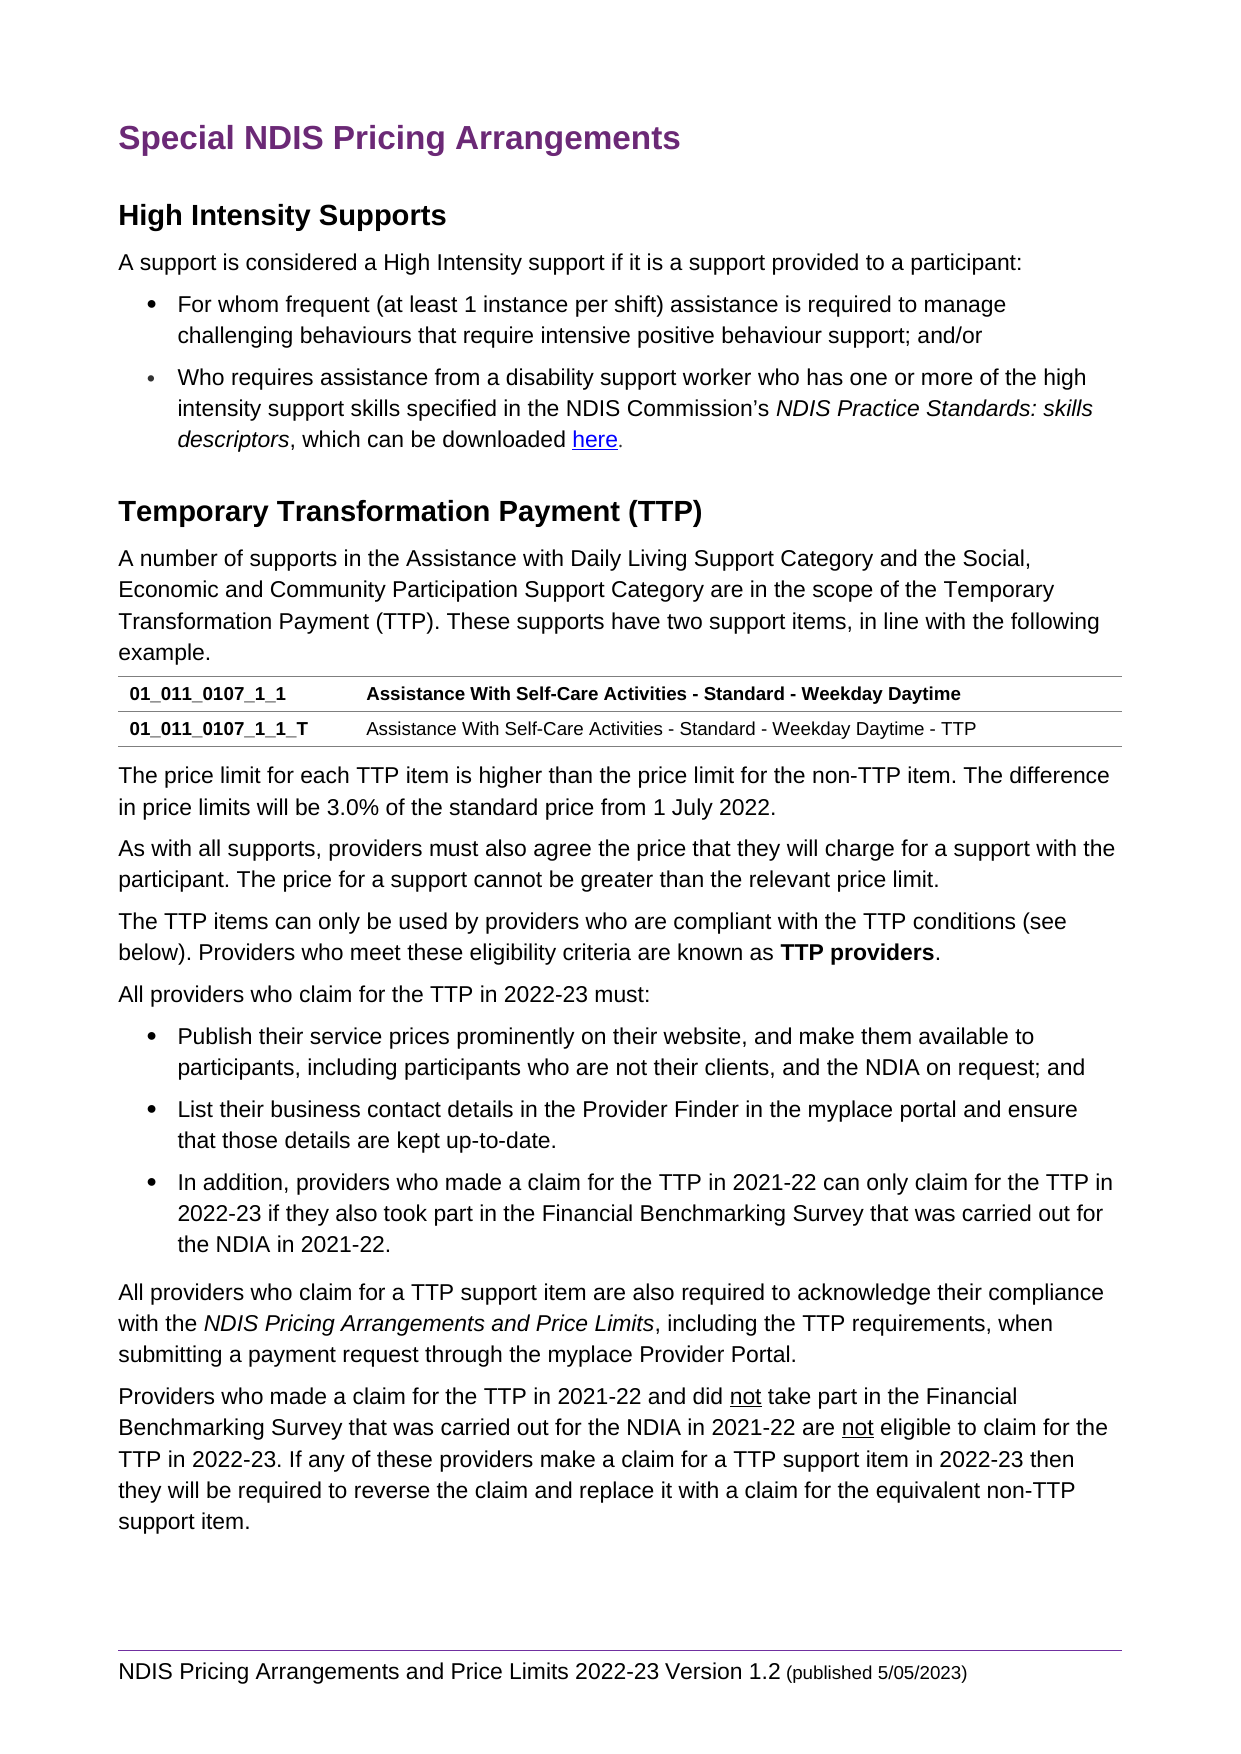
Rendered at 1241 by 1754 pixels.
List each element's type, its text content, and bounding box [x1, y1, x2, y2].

text A number of supports in the Assistance with Daily Living Support Category and the Social, Economic and Community Participation Support Category are in the scope of the Temporary Transformation Payment (TTP). These supports have two support items, in line with the following example. [118, 540, 1122, 665]
text Publish their service prices prominently on their website, and make them available to participants, including participants who are not their clients, and the NDIA on request; and [148, 1018, 1122, 1080]
text The price limit for each TTP item is higher than the price limit for the non-TTP item. The difference in price limits will be 3.0% of the standard price from 1 July 2022. [118, 757, 1122, 820]
text The TTP items can only be used by providers who are compliant with the TTP conditions (see below). Providers who meet these eligibility criteria are known as TTP providers. [118, 903, 1122, 966]
text Who requires assistance from a disability support worker who has one or more of the high intensity support skills specified in the NDIS Commission’s NDIS Practice Standards: skills descriptors, which can be downloaded here. [148, 359, 1122, 453]
text A support is considered a High Intensity support if it is a support provided to a participant: [118, 244, 1122, 276]
text All providers who claim for the TTP in 2022-23 must: [118, 976, 1122, 1007]
text List their business contact details in the Provider Finder in the myplace portal and ensure that those details are kept up-to-date. [148, 1091, 1122, 1153]
text In addition, providers who made a claim for the TTP in 2021-22 can only claim for the TTP in 2022-23 if they also took part in the Financial Benchmarking Survey that was carried out for the NDIA in 2021-22. [148, 1164, 1122, 1257]
table_header 01_011_0107_1_1 [118, 677, 355, 711]
subtitle Temporary Transformation Payment (TTP) [118, 494, 1122, 528]
table_cell Assistance With Self-Care Activities - Standard - Weekday Daytime - TTP [355, 712, 1122, 746]
table_cell 01_011_0107_1_1_T [118, 712, 355, 746]
table_header Assistance With Self-Care Activities - Standard - Weekday Daytime [355, 677, 1122, 711]
subtitle Special NDIS Pricing Arrangements [118, 118, 1122, 157]
text All providers who claim for a TTP support item are also required to acknowledge their compliance with the NDIS Pricing Arrangements and Price Limits, including the TTP requirements, when submitting a payment request through the myplace Provider Portal. [118, 1274, 1122, 1368]
text For whom frequent (at least 1 instance per shift) assistance is required to manage challenging behaviours that require intensive positive behaviour support; and/or [148, 286, 1122, 348]
subtitle High Intensity Supports [118, 198, 1122, 232]
text As with all supports, providers must also agree the price that they will charge for a support with the participant. The price for a support cannot be greater than the relevant price limit. [118, 830, 1122, 893]
text Providers who made a claim for the TTP in 2021-22 and did not take part in the Financial Benchmarking Survey that was carried out for the NDIA in 2021-22 are not eligible to claim for the TTP in 2022-23. If any of these providers make a claim for a TTP support item in 2022-23 then they will be required to reverse the claim and replace it with a claim for the equivalent non-TTP support item. [118, 1378, 1122, 1534]
